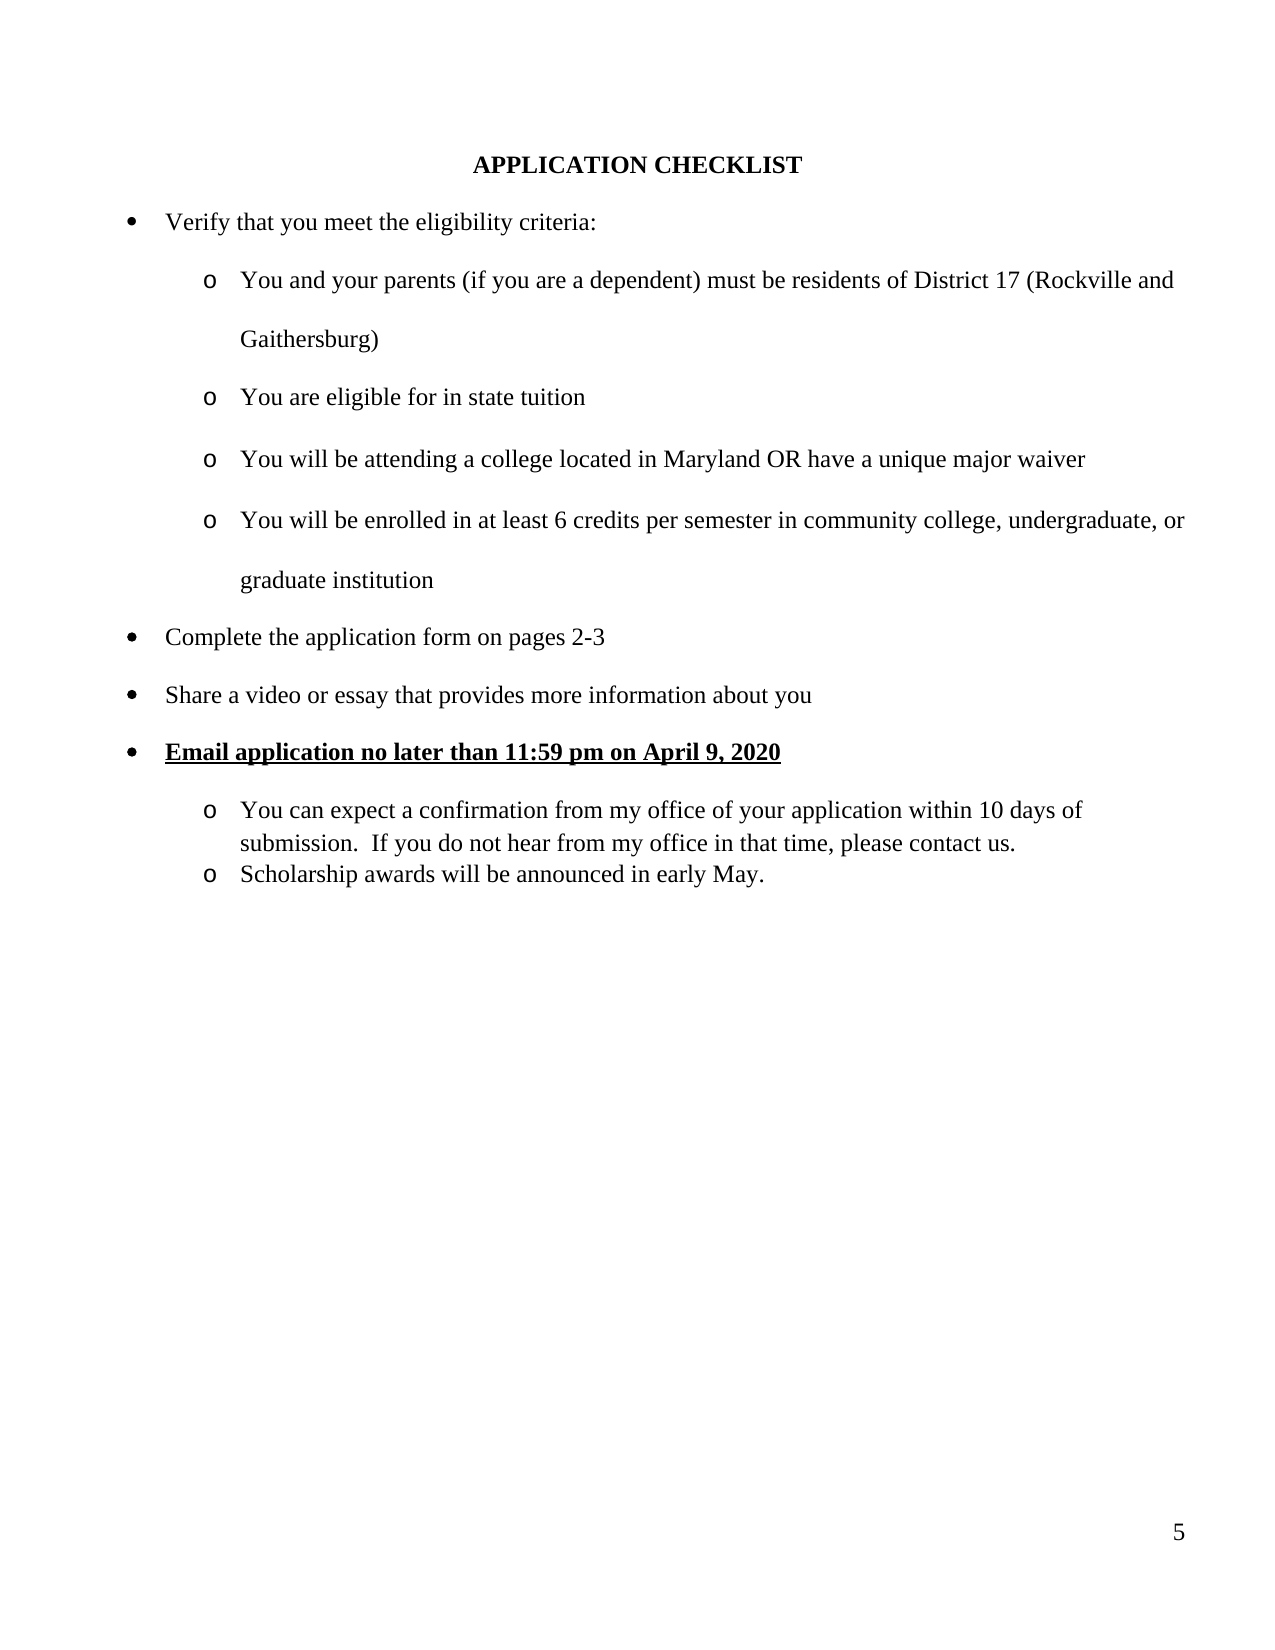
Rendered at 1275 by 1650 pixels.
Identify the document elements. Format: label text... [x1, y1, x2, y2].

list Complete the application form on pages 2-3 [127, 622, 1185, 651]
list Scholarship awards will be announced in early May. [202, 859, 1185, 890]
list Share a video or essay that provides more information about you [127, 680, 1185, 709]
list You will be attending a college located in Maryland OR have a unique major waiver [202, 444, 1185, 474]
list You will be enrolled in at least 6 credits per semester in community college, undergraduate, or graduate institution [202, 505, 1185, 594]
list You can expect a confirmation from my office of your application within 10 days of submission. If you do not hear from my office in that time, please contact us. [202, 795, 1185, 857]
list You and your parents (if you are a dependent) must be residents of District 17 (Rockville and Gaithersburg) [202, 265, 1185, 353]
list Verify that you meet the eligibility criteria: [127, 207, 1185, 236]
list You are eligible for in state tuition [202, 382, 1185, 413]
text APPLICATION CHECKLIST [90, 150, 1185, 179]
list Email application no later than 11:59 pm on April 9, 2020 [127, 737, 1185, 766]
